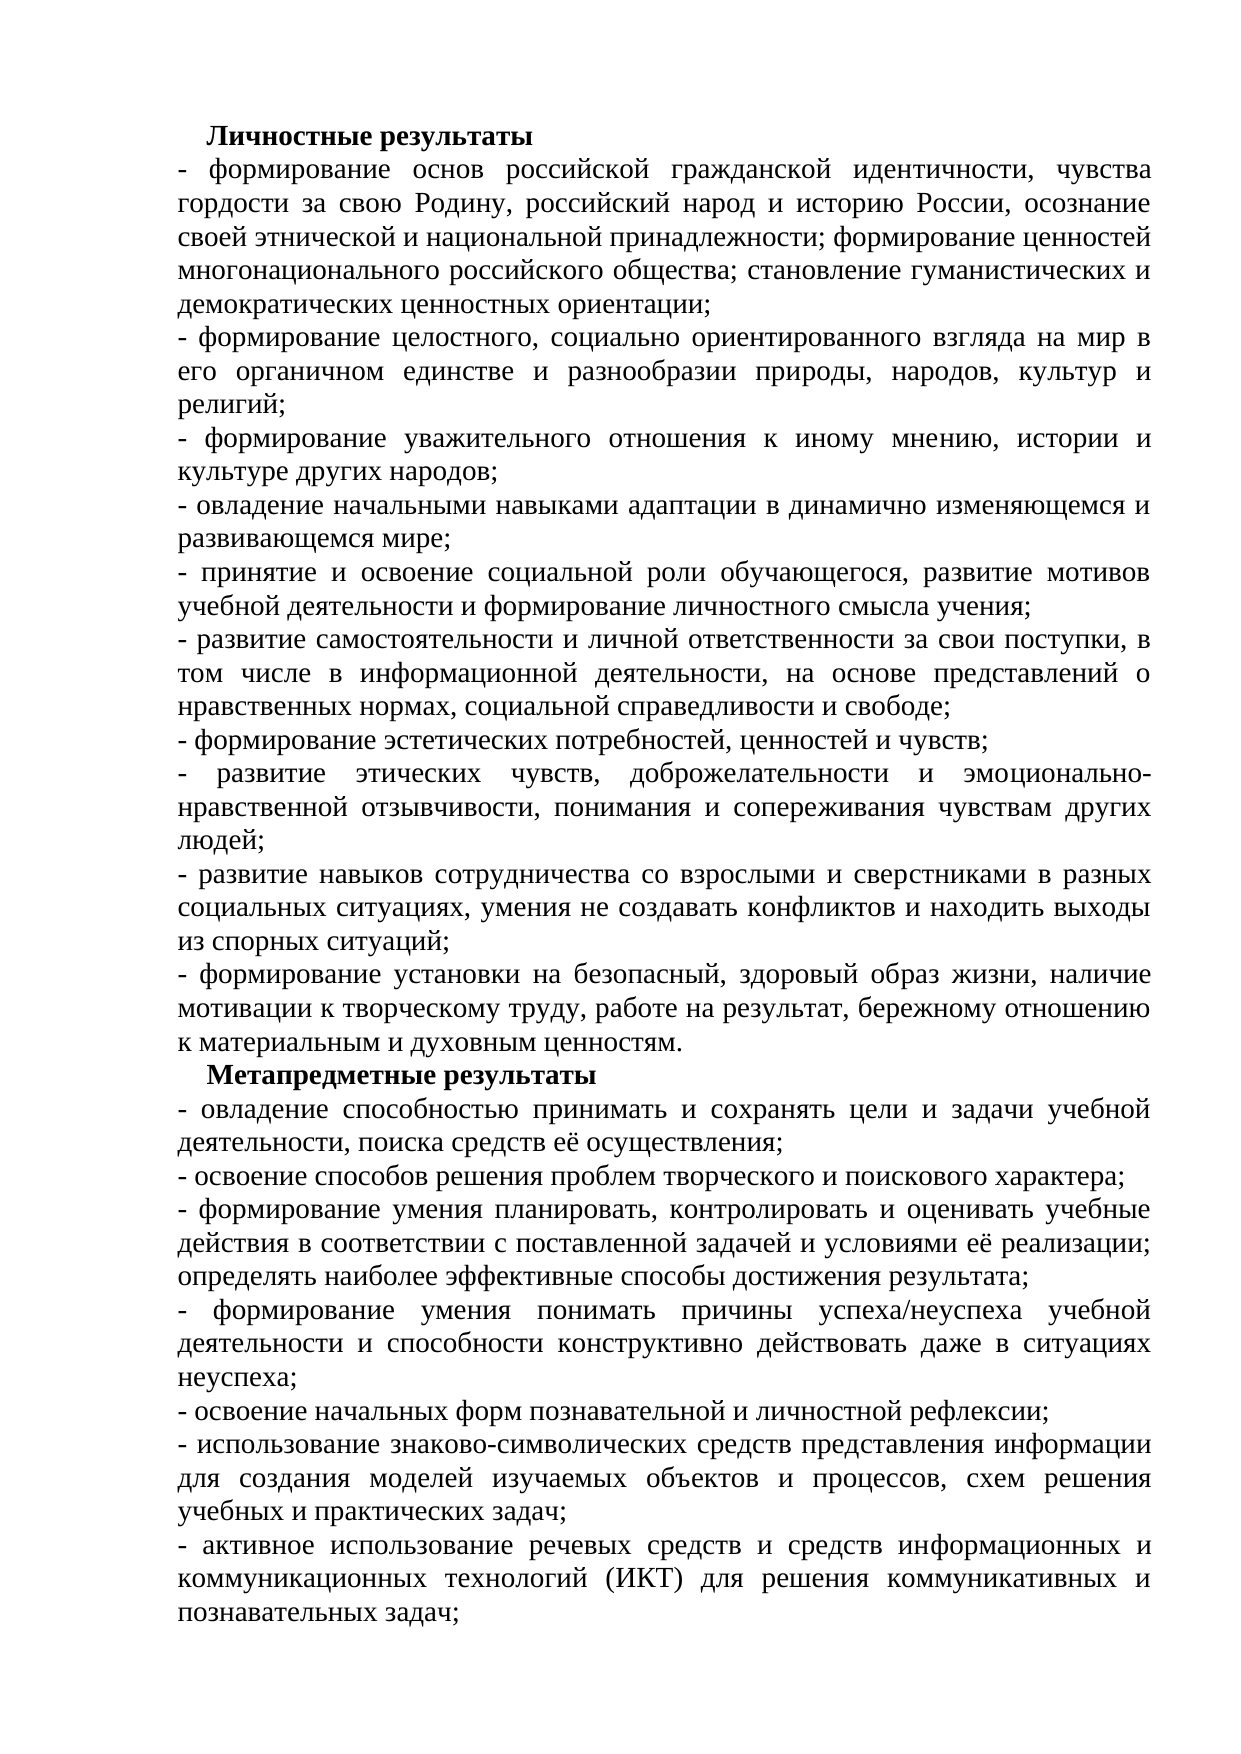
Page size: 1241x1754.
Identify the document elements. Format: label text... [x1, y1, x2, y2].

text - формирование эстетических потребностей, ценностей и чувств; [177, 722, 1152, 755]
text - формирование основ российской гражданской идентичности, чувства гордости за свою Родину, российский народ и историю России, осознание своей этнической и национальной принадлежности; формирование ценностей многонационального российского общества; становление гуманистических и демократических ценностных ориентации; [177, 152, 1152, 319]
text Личностные результаты [177, 118, 1152, 152]
text - использование знаково-символических средств представления информации для создания моделей изучаемых объектов и процессов, схем решения учебных и практических задач; [177, 1426, 1152, 1527]
text - формирование умения понимать причины успеха/неуспеха учебной деятельности и способности конструктивно действовать даже в ситуациях неуспеха; [177, 1292, 1152, 1393]
text Метапредметные результаты [177, 1057, 1152, 1091]
text - развитие этических чувств, доброжелательности и эмоционально-нравственной отзывчивости, понимания и сопереживания чувствам других людей; [177, 755, 1152, 856]
text - освоение способов решения проблем творческого и поискового характера; [177, 1158, 1152, 1191]
text - активное использование речевых средств и средств информационных и коммуникационных технологий (ИКТ) для решения коммуникативных и познавательных задач; [177, 1527, 1152, 1627]
text - принятие и освоение социальной роли обучающегося, развитие мотивов учебной деятельности и формирование личностного смысла учения; [177, 554, 1152, 621]
text - развитие навыков сотрудничества со взрослыми и сверстниками в разных социальных ситуациях, умения не создавать конфликтов и находить выходы из спорных ситуаций; [177, 856, 1152, 957]
text - овладение способностью принимать и сохранять цели и задачи учебной деятельности, поиска средств её осуществления; [177, 1091, 1152, 1158]
text - овладение начальными навыками адаптации в динамично изменяющемся и развивающемся мире; [177, 487, 1152, 554]
text - формирование уважительного отношения к иному мнению, истории и культуре других народов; [177, 420, 1152, 487]
text - формирование целостного, социально ориентированного взгляда на мир в его органичном единстве и разнообразии природы, народов, культур и религий; [177, 319, 1152, 420]
text - освоение начальных форм познавательной и личностной рефлексии; [177, 1393, 1152, 1426]
text - развитие самостоятельности и личной ответственности за свои поступки, в том числе в информационной деятельности, на основе представлений о нравственных нормах, социальной справедливости и свободе; [177, 621, 1152, 722]
text - формирование умения планировать, контролировать и оценивать учебные действия в соответствии с поставленной задачей и условиями её реализации; определять наиболее эффективные способы достижения результата; [177, 1191, 1152, 1292]
text - формирование установки на безопасный, здоровый образ жизни, наличие мотивации к творческому труду, работе на результат, бережному отношению к материальным и духовным ценностям. [177, 957, 1152, 1057]
